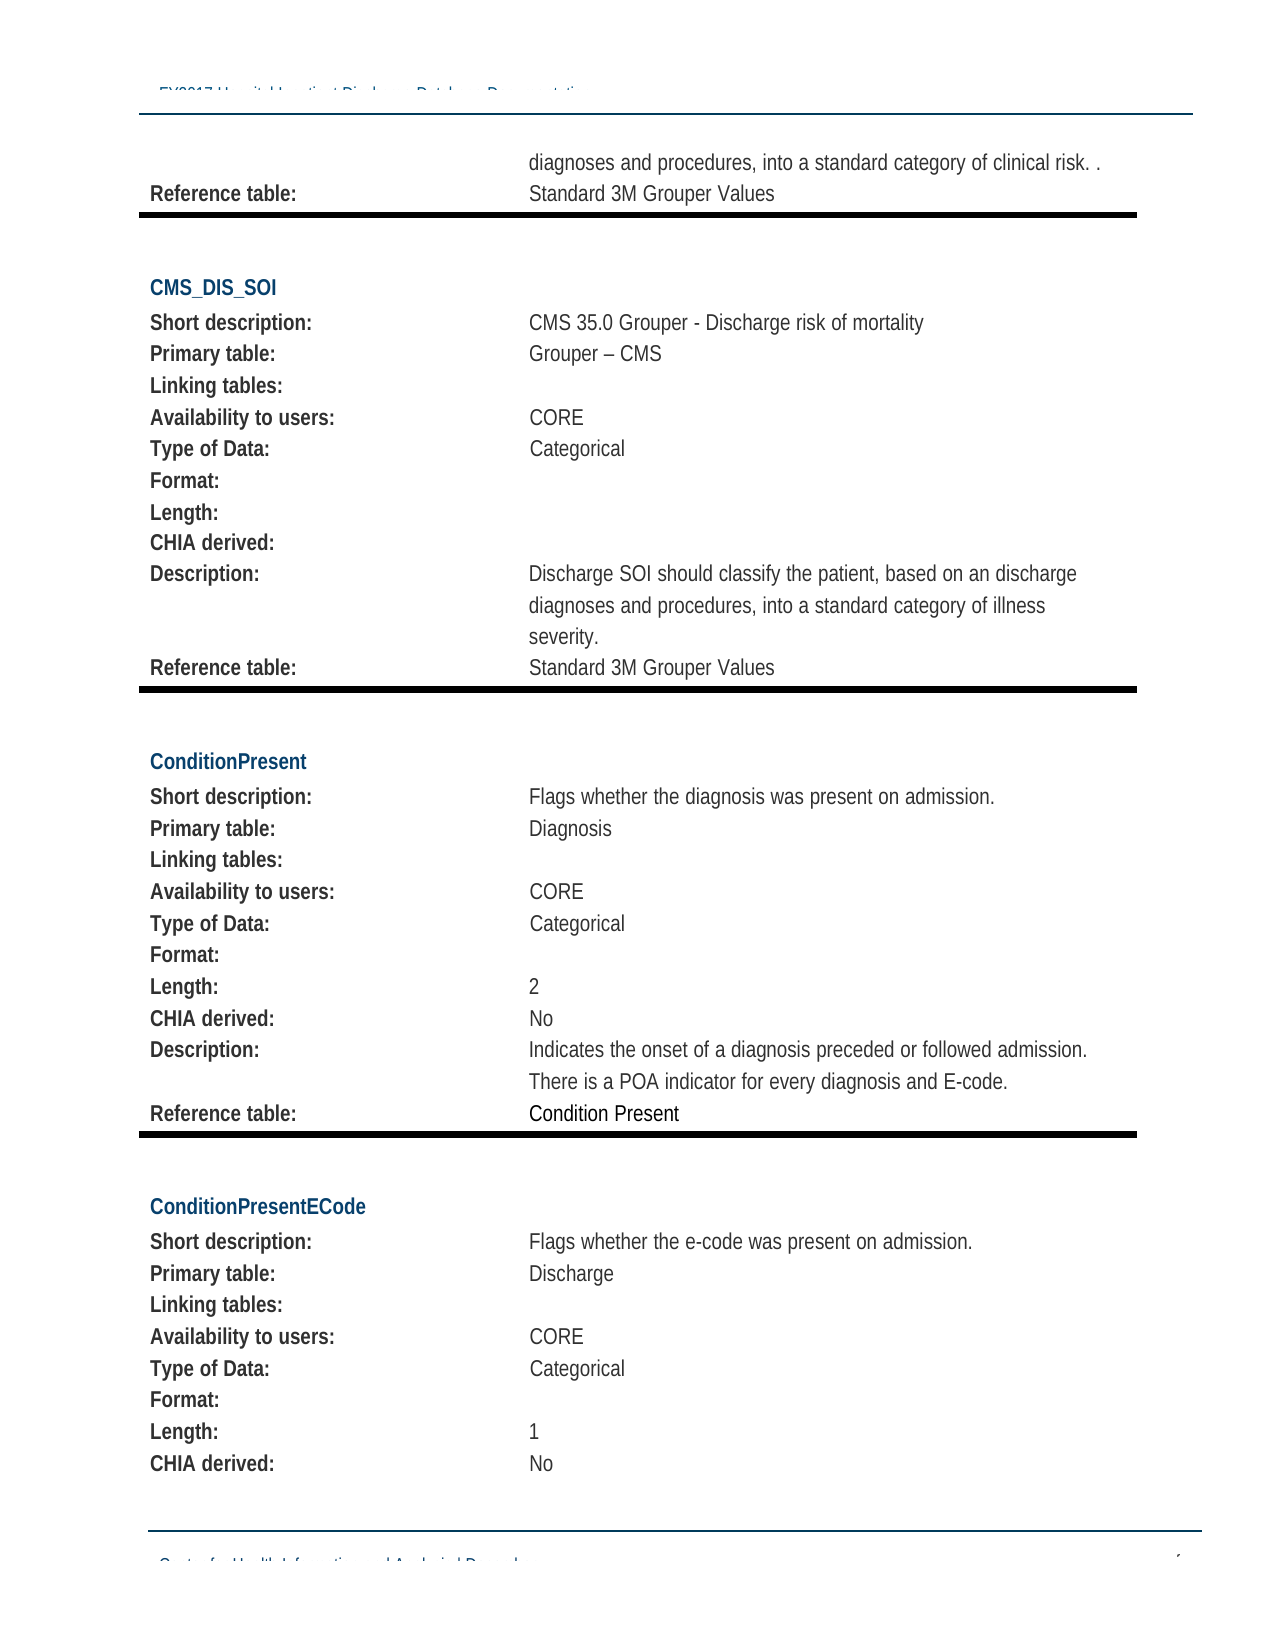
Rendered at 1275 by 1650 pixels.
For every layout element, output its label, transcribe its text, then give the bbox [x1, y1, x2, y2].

text diagnoses and procedures, into a standard category of clinical risk. . [529, 149, 1214, 175]
text Description: Discharge SOI should classify the patient, based on an discharge diagnoses and procedures, into a standard category of illness severity. [150, 560, 1120, 649]
text Linking tables: [150, 846, 1214, 873]
text Reference table: Standard 3M Grouper Values [150, 654, 1214, 679]
text Availability to users: CORE [150, 1323, 1214, 1349]
text Availability to users: CORE [150, 403, 1214, 430]
text Availability to users: CORE [150, 878, 1214, 904]
text Reference table: Condition Present [150, 1100, 1214, 1125]
text Format: Length: [150, 467, 224, 525]
text CHIA derived: [150, 530, 1214, 555]
text Short description: Flags whether the diagnosis was present on admission. [150, 783, 1214, 809]
text Short description: CMS 35.0 Grouper - Discharge risk of mortality [150, 308, 1214, 335]
text CHIA derived: No [150, 1450, 1214, 1476]
text Length: 2 [150, 973, 1214, 999]
text ConditionPresentECode [150, 1193, 1214, 1219]
text Short description: Flags whether the e-code was present on admission. [150, 1228, 1214, 1254]
text Primary table: Grouper – CMS [150, 340, 1214, 367]
text There is a POA indicator for every diagnosis and E-code. [529, 1068, 1214, 1094]
text Type of Data: Categorical [150, 435, 1214, 462]
text Reference table: Standard 3M Grouper Values [150, 180, 1214, 205]
text Primary table: Diagnosis [150, 814, 1214, 841]
text Format: [150, 1386, 1214, 1413]
text Type of Data: Categorical [150, 1354, 1214, 1381]
text Primary table: Discharge [150, 1260, 1214, 1286]
text CHIA derived: No [150, 1004, 1214, 1031]
text Format: [150, 941, 1214, 967]
text Linking tables: [150, 372, 1214, 398]
text Description: Indicates the onset of a diagnosis preceded or followed admission. [150, 1036, 1214, 1063]
text Linking tables: [150, 1291, 1214, 1318]
text ConditionPresent [150, 748, 1214, 774]
text CMS_DIS_SOI [150, 274, 1214, 300]
text Type of Data: Categorical [150, 909, 1214, 936]
text Length: 1 [150, 1418, 1214, 1444]
